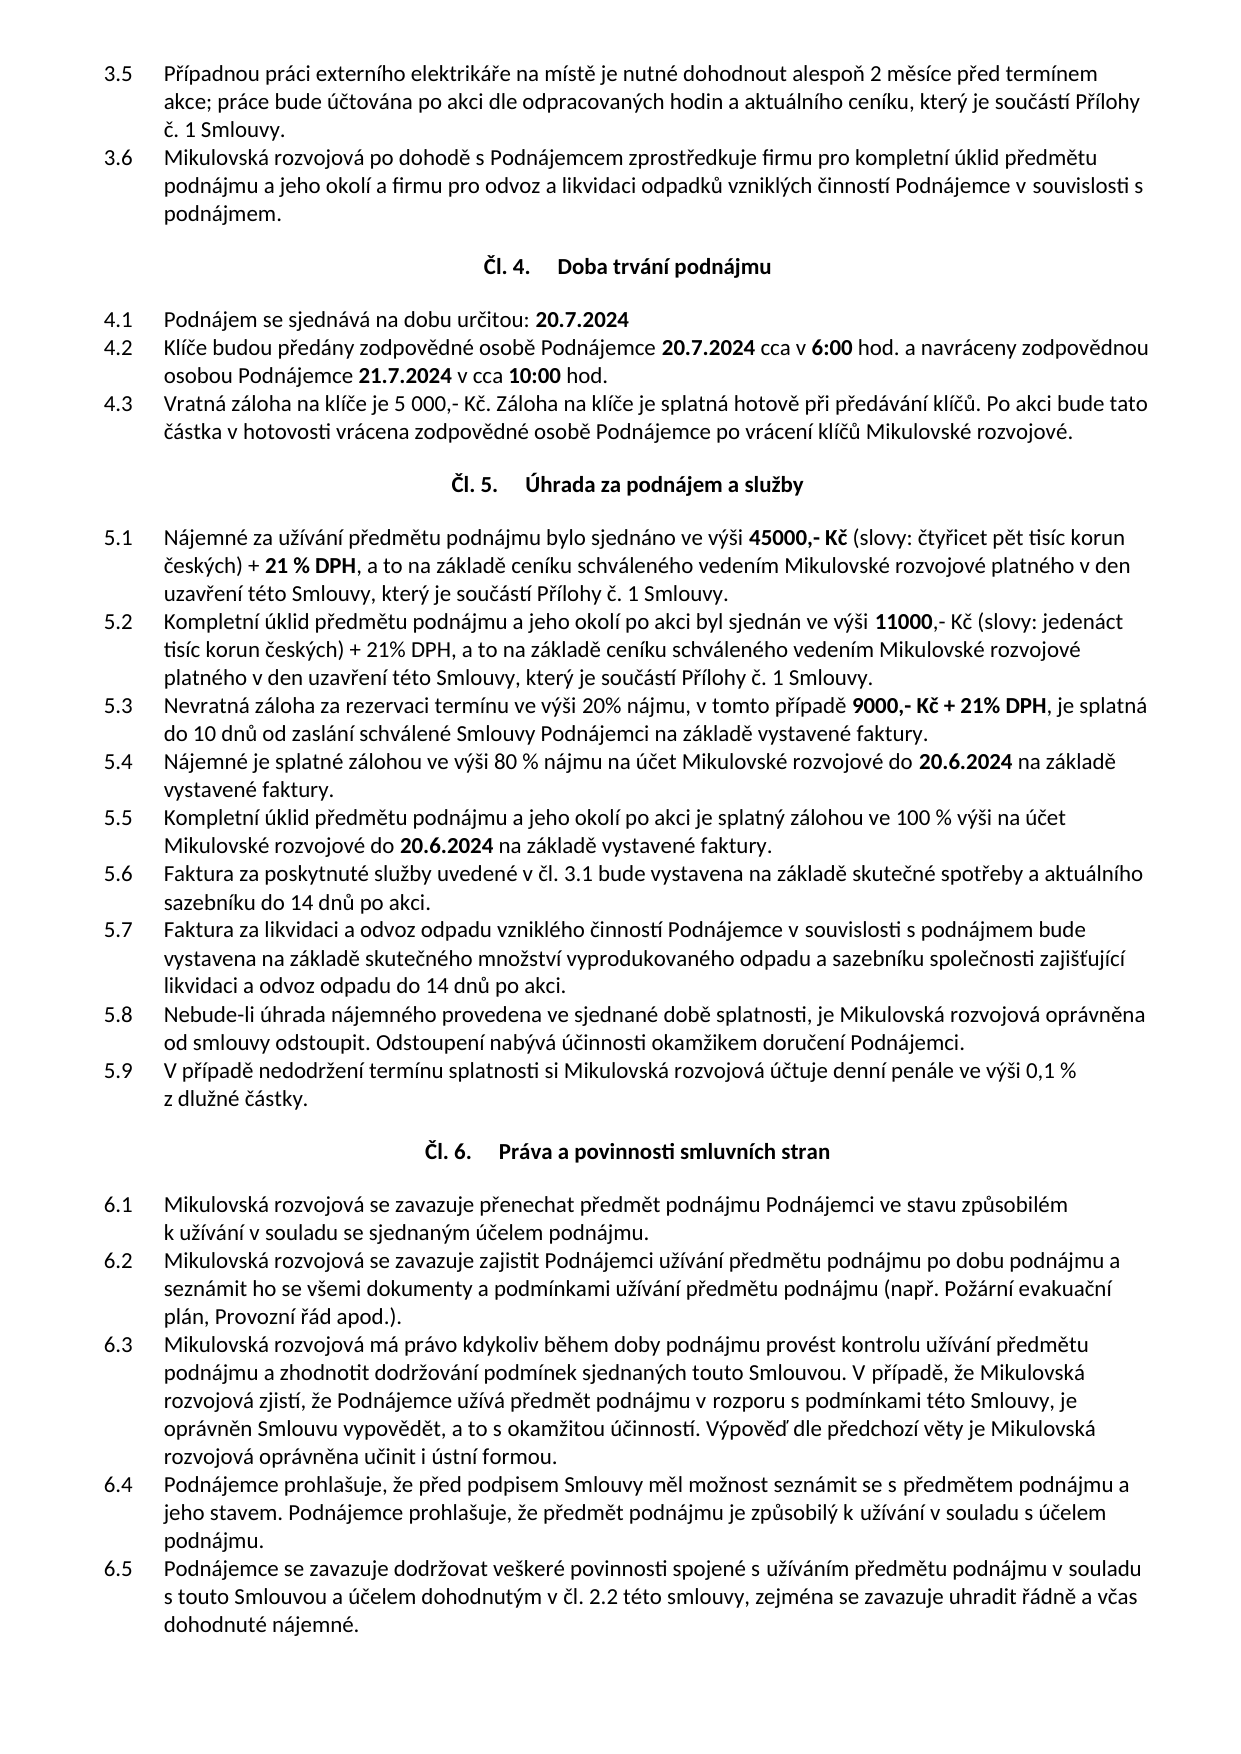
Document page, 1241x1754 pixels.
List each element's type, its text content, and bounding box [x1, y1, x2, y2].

subtitle Podnájemce se zavazuje dodržovat veškeré povinnosti spojené s užíváním předmětu podnájmu v souladu s touto Smlouvou a účelem dohodnutým v čl. 2.2 této smlouvy, zejména se zavazuje uhradit řádně a včas dohodnuté nájemné. [103, 1554, 1152, 1638]
subtitle Kompletní úklid předmětu podnájmu a jeho okolí po akci je splatný zálohou ve 100 % výši na účet Mikulovské rozvojové do 20.6.2024 na základě vystavené faktury. [103, 803, 1152, 859]
subtitle Nebude-li úhrada nájemného provedena ve sjednané době splatnosti, je Mikulovská rozvojová oprávněna od smlouvy odstoupit. Odstoupení nabývá účinnosti okamžikem doručení Podnájemci. [103, 1000, 1152, 1056]
subtitle Případnou práci externího elektrikáře na místě je nutné dohodnout alespoň 2 měsíce před termínem akce; práce bude účtována po akci dle odpracovaných hodin a aktuálního ceníku, který je součástí Přílohy č. 1 Smlouvy. [103, 59, 1152, 143]
subtitle Úhrada za podnájem a služby [103, 470, 1152, 498]
subtitle Faktura za likvidaci a odvoz odpadu vzniklého činností Podnájemce v souvislosti s podnájmem bude vystavena na základě skutečného množství vyprodukovaného odpadu a sazebníku společnosti zajišťující likvidaci a odvoz odpadu do 14 dnů po akci. [103, 916, 1152, 1000]
subtitle Podnájem se sjednává na dobu určitou: 20.7.2024 [103, 305, 1152, 333]
subtitle Podnájemce prohlašuje, že před podpisem Smlouvy měl možnost seznámit se s předmětem podnájmu a jeho stavem. Podnájemce prohlašuje, že předmět podnájmu je způsobilý k užívání v souladu s účelem podnájmu. [103, 1470, 1152, 1554]
subtitle Nevratná záloha za rezervaci termínu ve výši 20% nájmu, v tomto případě 9000,- Kč + 21% DPH, je splatná do 10 dnů od zaslání schválené Smlouvy Podnájemci na základě vystavené faktury. [103, 691, 1152, 747]
subtitle Práva a povinnosti smluvních stran [103, 1137, 1152, 1165]
subtitle Mikulovská rozvojová se zavazuje zajistit Podnájemci užívání předmětu podnájmu po dobu podnájmu a seznámit ho se všemi dokumenty a podmínkami užívání předmětu podnájmu (např. Požární evakuační plán, Provozní řád apod.). [103, 1246, 1152, 1330]
subtitle Nájemné je splatné zálohou ve výši 80 % nájmu na účet Mikulovské rozvojové do 20.6.2024 na základě vystavené faktury. [103, 747, 1152, 803]
subtitle Mikulovská rozvojová po dohodě s Podnájemcem zprostředkuje firmu pro kompletní úklid předmětu podnájmu a jeho okolí a firmu pro odvoz a likvidaci odpadků vzniklých činností Podnájemce v souvislosti s podnájmem. [103, 143, 1152, 227]
subtitle Mikulovská rozvojová se zavazuje přenechat předmět podnájmu Podnájemci ve stavu způsobilém k užívání v souladu se sjednaným účelem podnájmu. [103, 1190, 1152, 1246]
subtitle Klíče budou předány zodpovědné osobě Podnájemce 20.7.2024 cca v 6:00 hod. a navráceny zodpovědnou osobou Podnájemce 21.7.2024 v cca 10:00 hod. [103, 333, 1152, 389]
subtitle Vratná záloha na klíče je 5 000,- Kč. Záloha na klíče je splatná hotově při předávání klíčů. Po akci bude tato částka v hotovosti vrácena zodpovědné osobě Podnájemce po vrácení klíčů Mikulovské rozvojové. [103, 389, 1152, 445]
subtitle Mikulovská rozvojová má právo kdykoliv během doby podnájmu provést kontrolu užívání předmětu podnájmu a zhodnotit dodržování podmínek sjednaných touto Smlouvou. V případě, že Mikulovská rozvojová zjistí, že Podnájemce užívá předmět podnájmu v rozporu s podmínkami této Smlouvy, je oprávněn Smlouvu vypovědět, a to s okamžitou účinností. Výpověď dle předchozí věty je Mikulovská rozvojová oprávněna učinit i ústní formou. [103, 1330, 1152, 1470]
subtitle Kompletní úklid předmětu podnájmu a jeho okolí po akci byl sjednán ve výši 11000,- Kč (slovy: jedenáct tisíc korun českých) + 21% DPH, a to na základě ceníku schváleného vedením Mikulovské rozvojové platného v den uzavření této Smlouvy, který je součástí Přílohy č. 1 Smlouvy. [103, 607, 1152, 691]
subtitle Nájemné za užívání předmětu podnájmu bylo sjednáno ve výši 45000,- Kč (slovy: čtyřicet pět tisíc korun českých) + 21 % DPH, a to na základě ceníku schváleného vedením Mikulovské rozvojové platného v den uzavření této Smlouvy, který je součástí Přílohy č. 1 Smlouvy. [103, 523, 1152, 607]
subtitle V případě nedodržení termínu splatnosti si Mikulovská rozvojová účtuje denní penále ve výši 0,1 % z dlužné částky. [103, 1056, 1152, 1112]
subtitle Doba trvání podnájmu [103, 252, 1152, 280]
subtitle Faktura za poskytnuté služby uvedené v čl. 3.1 bude vystavena na základě skutečné spotřeby a aktuálního sazebníku do 14 dnů po akci. [103, 859, 1152, 916]
